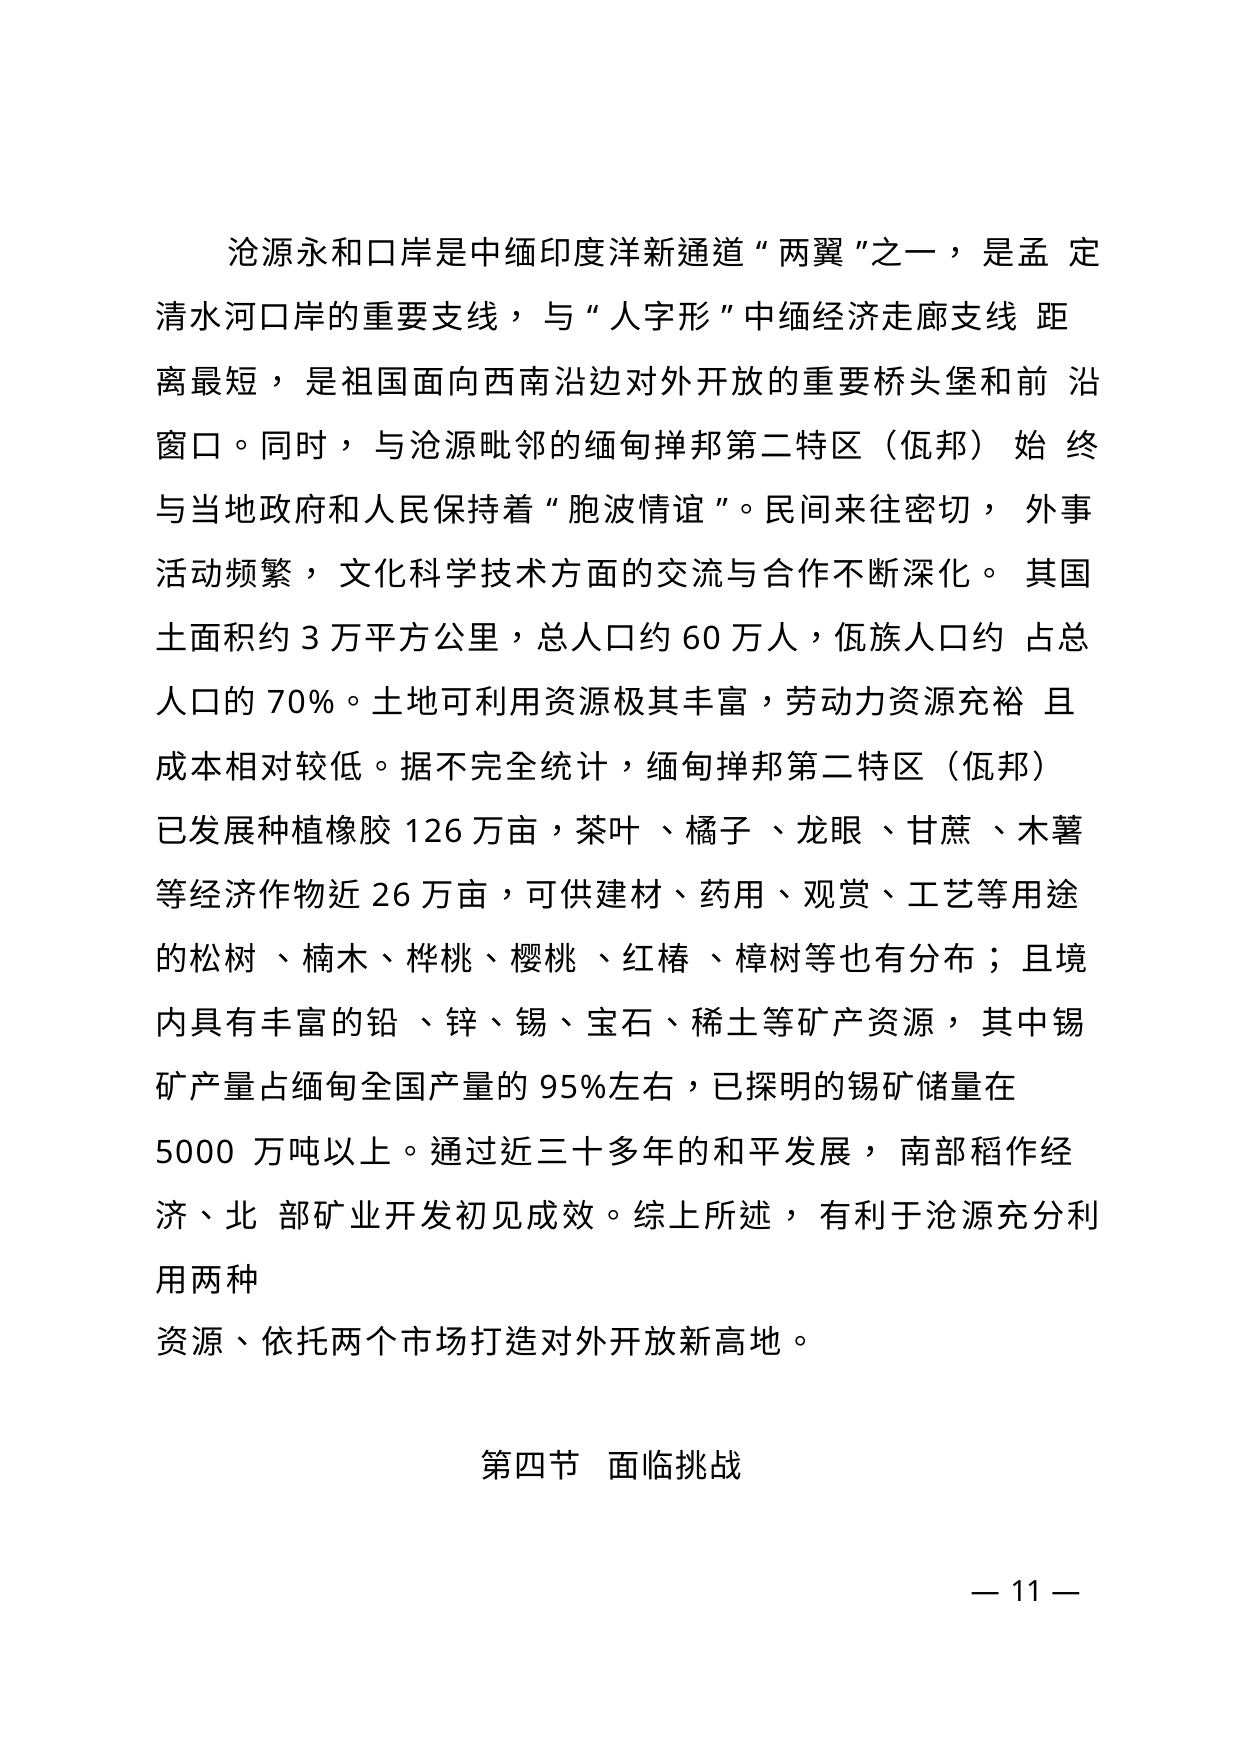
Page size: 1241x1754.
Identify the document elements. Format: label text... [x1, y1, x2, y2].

text 第四节 面临挑战 [480, 1445, 1104, 1486]
text 沧源永和口岸是中缅印度洋新通道 “ 两翼 ”之一， 是孟 定清水河口岸的重要支线， 与 “ 人字形 ” 中缅经济走廊支线 距离最短， 是祖国面向西南沿边对外开放的重要桥头堡和前 沿窗口。同时， 与沧源毗邻的缅甸掸邦第二特区（佤邦） 始 终与当地政府和人民保持着 “ 胞波情谊 ”。民间来往密切， 外事活动频繁， 文化科学技术方面的交流与合作不断深化。 其国土面积约 3 万平方公里，总人口约 60 万人，佤族人口约 占总人口的 70%。土地可利用资源极其丰富，劳动力资源充裕 且成本相对较低。据不完全统计，缅甸掸邦第二特区（佤邦） 已发展种植橡胶 126 万亩，茶叶 、橘子 、龙眼 、甘蔗 、木薯 等经济作物近 26 万亩，可供建材、药用、观赏、工艺等用途 的松树 、楠木、桦桃、樱桃 、红椿 、樟树等也有分布； 且境 内具有丰富的铅 、锌、锡、宝石、稀土等矿产资源， 其中锡 矿产量占缅甸全国产量的 95%左右，已探明的锡矿储量在 5000 万吨以上。通过近三十多年的和平发展， 南部稻作经济、北 部矿业开发初见成效。综上所述， 有利于沧源充分利用两种 [155, 230, 1104, 1301]
text 资源、依托两个市场打造对外开放新高地。 [156, 1321, 1104, 1361]
